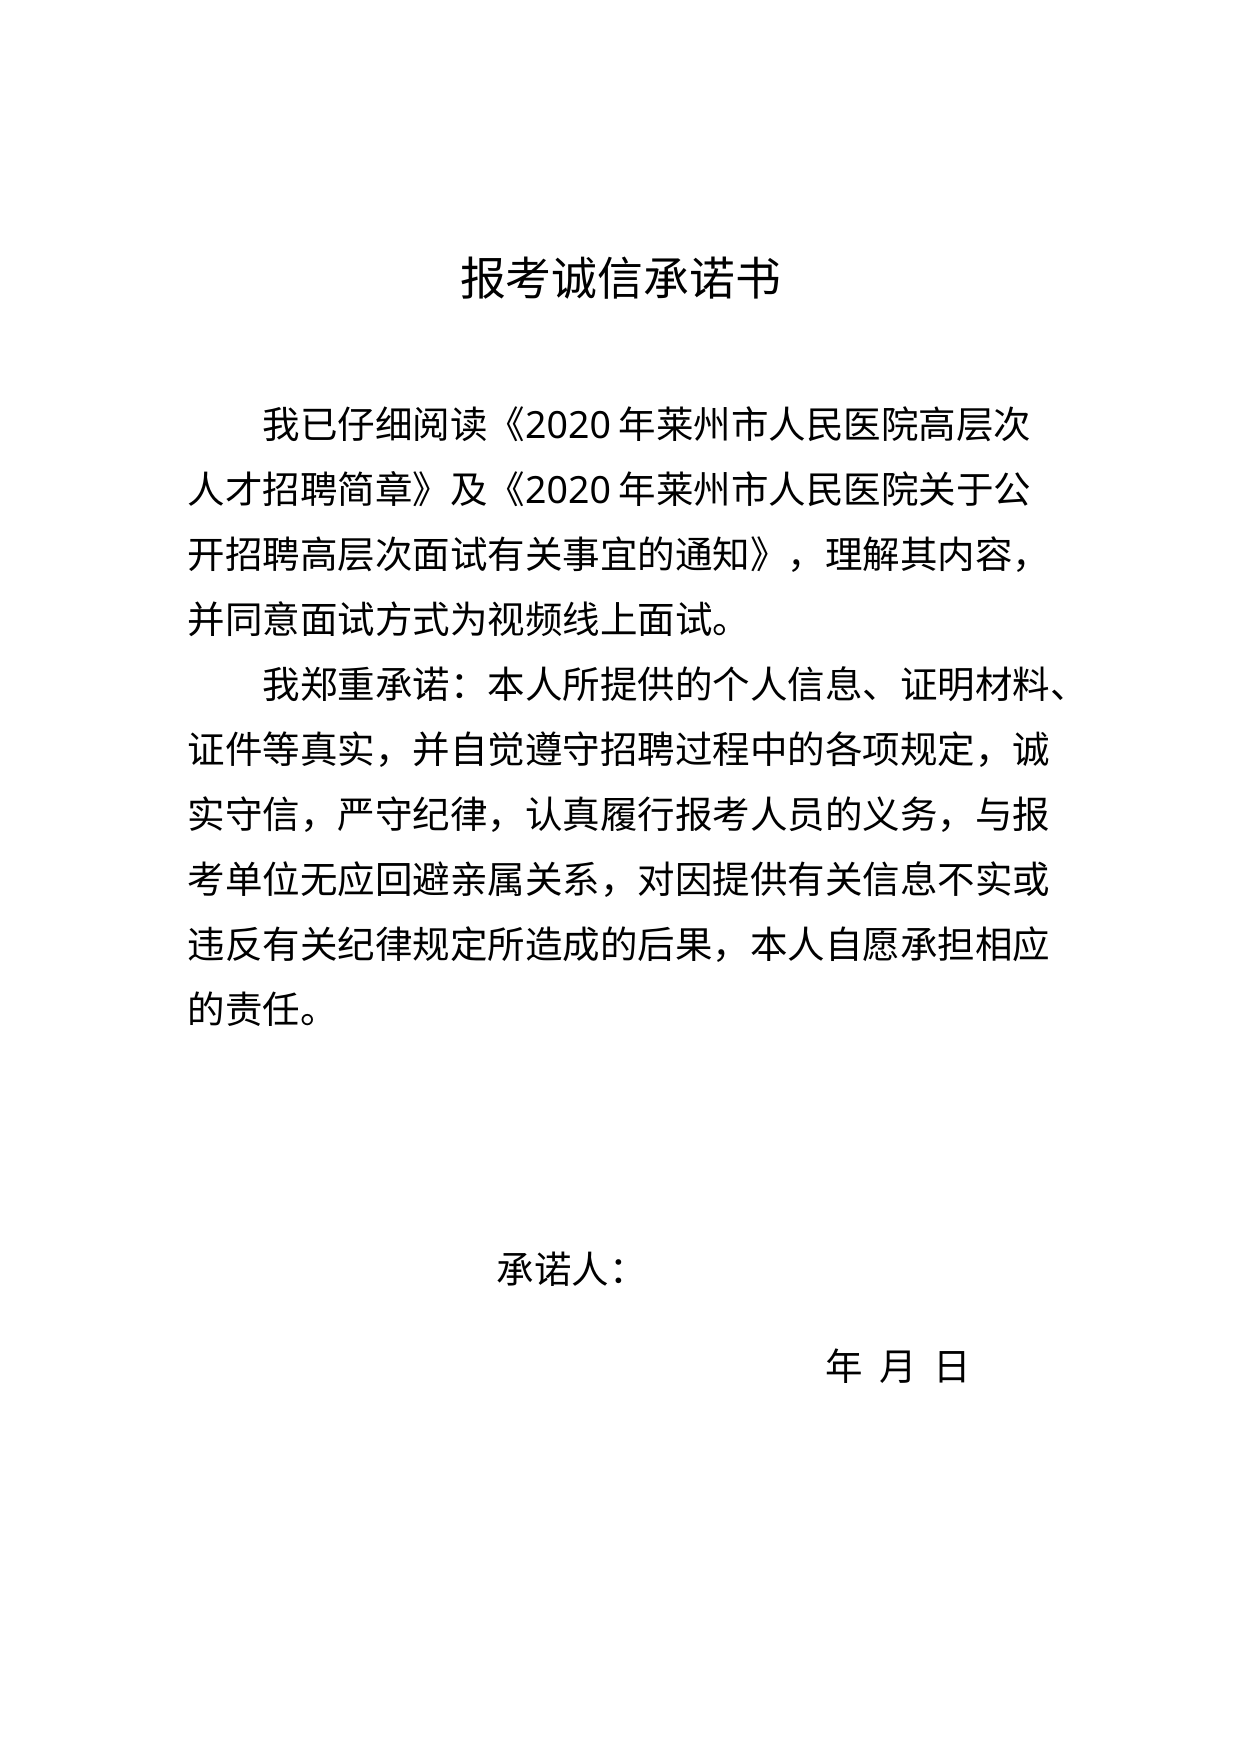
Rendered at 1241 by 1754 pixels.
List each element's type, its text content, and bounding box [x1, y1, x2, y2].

text 年 月 日 [187, 1332, 1053, 1397]
text 我已仔细阅读《2020年莱州市人民医院高层次人才招聘简章》及《2020年莱州市人民医院关于公开招聘高层次面试有关事宜的通知》，理解其内容，并同意面试方式为视频线上面试。 [187, 389, 1053, 649]
text 我郑重承诺：本人所提供的个人信息、证明材料、证件等真实，并自觉遵守招聘过程中的各项规定，诚实守信，严守纪律，认真履行报考人员的义务，与报考单位无应回避亲属关系，对因提供有关信息不实或违反有关纪律规定所造成的后果，本人自愿承担相应的责任。 [187, 649, 1053, 1039]
text 承诺人： [187, 1234, 1053, 1299]
text 报考诚信承诺书 [187, 227, 1053, 324]
